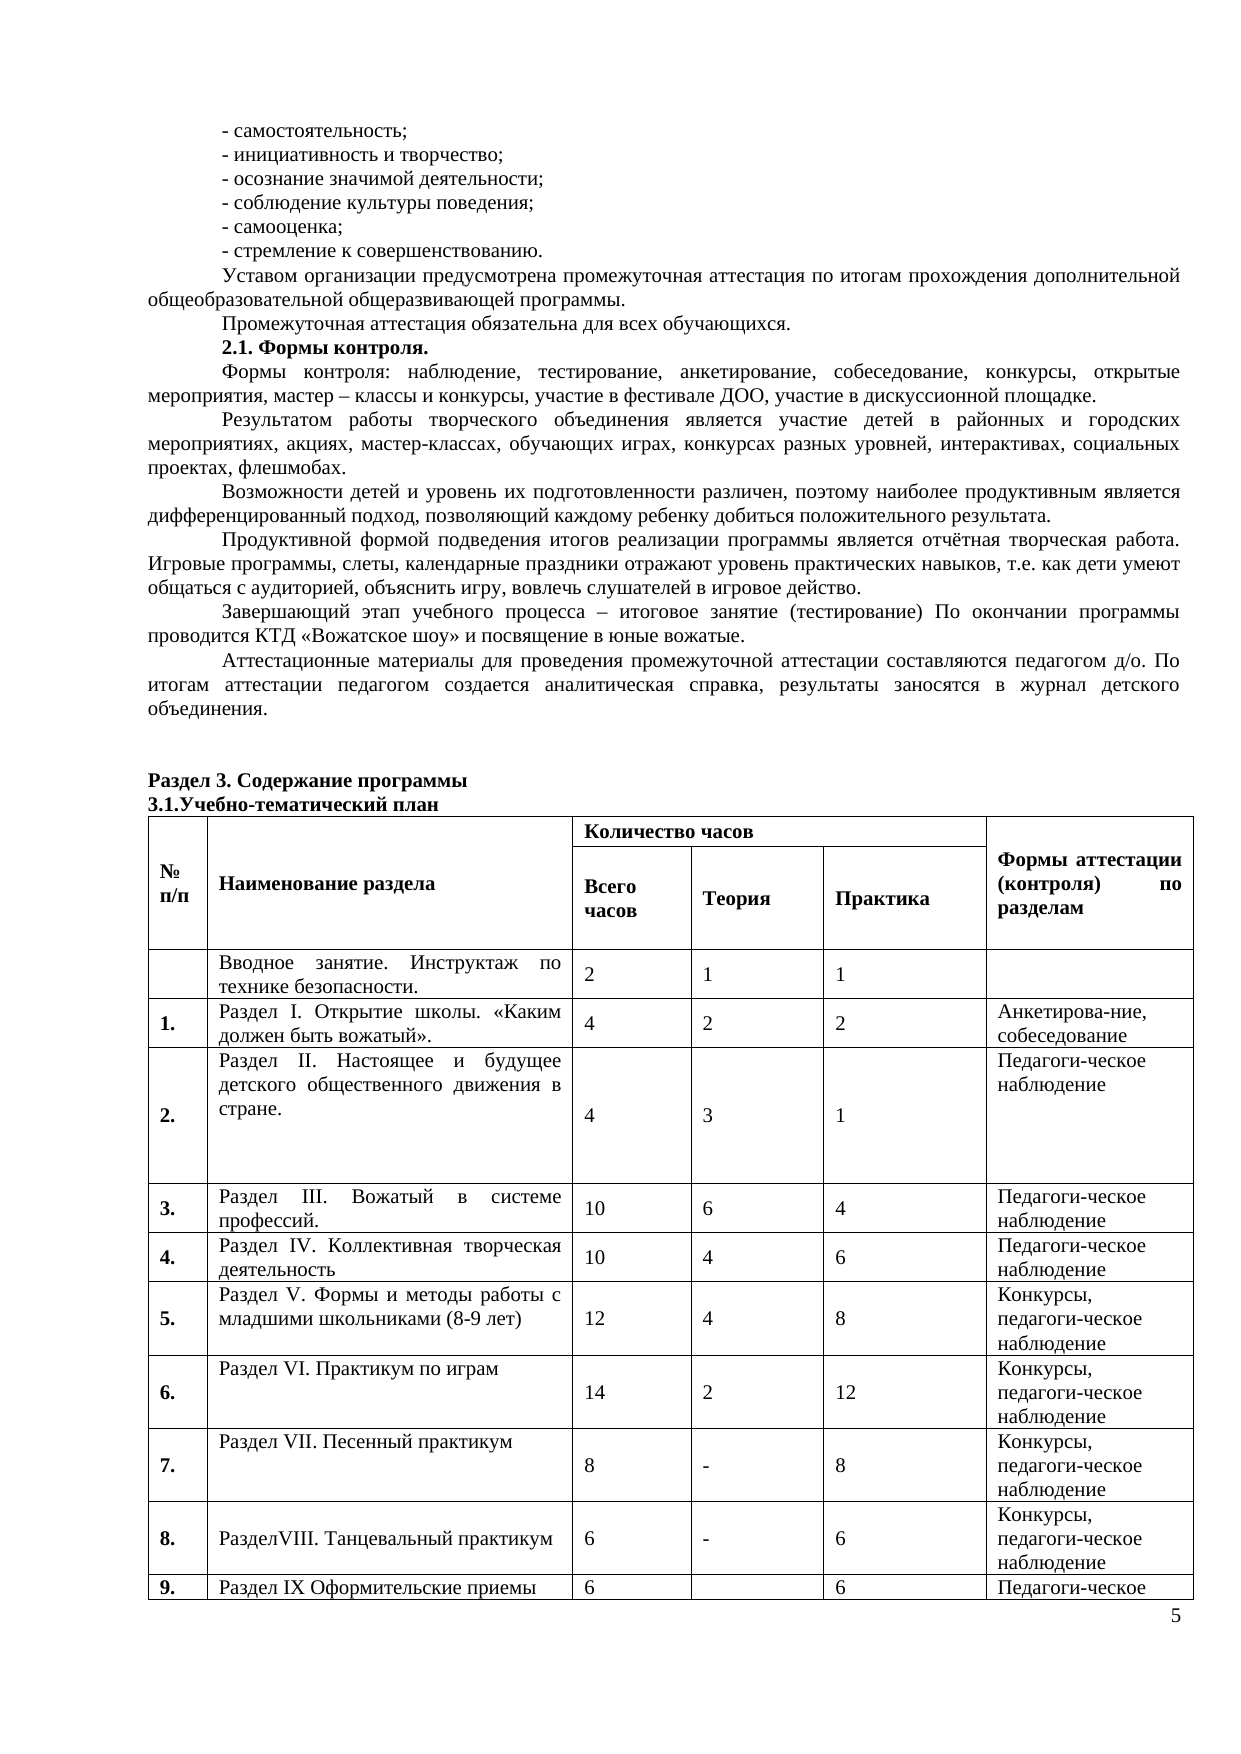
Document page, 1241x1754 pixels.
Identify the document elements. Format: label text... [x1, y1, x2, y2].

table_cell 8 [824, 1429, 986, 1501]
table_cell 4 [692, 1233, 823, 1281]
table_cell 6 [824, 1502, 986, 1574]
table_header Количество часов [573, 817, 986, 846]
table_cell Педагоги-ческое наблюдение [987, 1048, 1193, 1183]
table_cell 1 [824, 1048, 986, 1183]
text Промежуточная аттестация обязательна для всех обучающихся. [148, 311, 1181, 335]
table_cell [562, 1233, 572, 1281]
table_header № п/п [149, 817, 207, 949]
table_cell 3. [149, 1184, 207, 1232]
text Формы контроля: наблюдение, тестирование, анкетирование, собеседование, конкурсы, открытые мероприятия, мастер – классы и конкурсы, участие в фестивале ДОО, участие в дискуссионной площадке. [148, 359, 1181, 407]
table_cell 2 [692, 999, 823, 1047]
text - инициативность и творчество; [148, 142, 1181, 166]
table_cell Раздел V. Формы и методы работы с младшими школьниками (8-9 лет) [208, 1282, 572, 1354]
text - осознание значимой деятельности; [148, 166, 1181, 190]
table_cell 6. [149, 1356, 207, 1428]
table_cell 5. [149, 1282, 207, 1354]
table_cell Практика [824, 847, 986, 949]
table_cell 3 [692, 1048, 823, 1183]
table_cell 4. [149, 1233, 207, 1281]
table_cell [149, 950, 207, 998]
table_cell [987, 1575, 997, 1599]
text - соблюдение культуры поведения; [148, 190, 1181, 214]
subtitle 2.1. Формы контроля. [148, 335, 1181, 359]
table_cell РазделVIII. Танцевальный практикум [208, 1502, 572, 1574]
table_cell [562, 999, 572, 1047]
table_cell Раздел II. Настоящее и будущее детского общественного движения в стране. [208, 1048, 572, 1183]
table_cell 2 [692, 1356, 823, 1428]
table_cell 2. [149, 1048, 207, 1183]
table_cell Раздел VI. Практикум по играм [208, 1356, 572, 1428]
table_cell 6 [824, 1233, 986, 1281]
table_cell [987, 950, 1193, 998]
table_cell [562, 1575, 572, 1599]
table_cell 8 [573, 1429, 691, 1501]
table_cell Теория [692, 847, 823, 949]
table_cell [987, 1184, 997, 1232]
text Аттестационные материалы для проведения промежуточной аттестации составляются педагогом д/о. По итогам аттестации педагогом создается аналитическая справка, результаты заносятся в журнал детского объединения. [148, 647, 1181, 720]
table_cell 2 [573, 950, 691, 998]
table_cell 14 [573, 1356, 691, 1428]
text Возможности детей и уровень их подготовленности различен, поэтому наиболее продуктивным является дифференцированный подход, позволяющий каждому ребенку добиться положительного результата. [148, 479, 1181, 527]
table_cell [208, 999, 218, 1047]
table_cell 4 [824, 1184, 986, 1232]
table_cell 10 [573, 1184, 691, 1232]
text Завершающий этап учебного процесса – итоговое занятие (тестирование) По окончании программы проводится КТД «Вожатское шоу» и посвящение в юные вожатые. [148, 599, 1181, 647]
table_cell 4 [573, 999, 691, 1047]
table_cell 4 [692, 1282, 823, 1354]
table_cell Всего часов [573, 847, 691, 949]
subtitle 3.1.Учебно-тематический план [148, 792, 1181, 816]
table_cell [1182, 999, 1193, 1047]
table_cell 4 [573, 1048, 691, 1183]
table_cell 12 [573, 1282, 691, 1354]
text Продуктивной формой подведения итогов реализации программы является отчётная творческая работа. Игровые программы, слеты, календарные праздники отражают уровень практических навыков, т.е. как дети умеют общаться с аудиторией, объяснить игру, вовлечь слушателей в игровое действо. [148, 527, 1181, 599]
subtitle Раздел 3. Содержание программы [148, 768, 1181, 792]
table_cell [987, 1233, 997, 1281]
text Результатом работы творческого объединения является участие детей в районных и городских мероприятиях, акциях, мастер-классах, обучающих играх, конкурсах разных уровней, интерактивах, социальных проектах, флешмобах. [148, 407, 1181, 479]
table_cell 8 [824, 1282, 986, 1354]
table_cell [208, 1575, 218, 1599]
table_cell 1 [824, 950, 986, 998]
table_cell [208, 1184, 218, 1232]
table_cell - [692, 1502, 823, 1574]
text Уставом организации предусмотрена промежуточная аттестация по итогам прохождения дополнительной общеобразовательной общеразвивающей программы. [148, 262, 1181, 311]
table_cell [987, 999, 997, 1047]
table_cell 6 [573, 1502, 691, 1574]
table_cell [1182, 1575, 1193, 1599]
table_cell - [692, 1429, 823, 1501]
table_cell 1 [692, 950, 823, 998]
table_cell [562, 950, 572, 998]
text - самооценка; [148, 214, 1181, 238]
table_cell [813, 1575, 823, 1599]
table_cell 9. [149, 1575, 207, 1599]
table_cell 6 [692, 1184, 823, 1232]
table_cell 2 [824, 999, 986, 1047]
table_cell Раздел VII. Песенный практикум [208, 1429, 572, 1501]
table_cell 12 [824, 1356, 986, 1428]
table_cell 1. [149, 999, 207, 1047]
table_cell [692, 1575, 702, 1599]
text - стремление к совершенствованию. [148, 238, 1181, 262]
table_cell 10 [573, 1233, 691, 1281]
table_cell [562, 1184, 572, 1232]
table_cell 8. [149, 1502, 207, 1574]
table_header Формы аттестации (контроля) по разделам [987, 817, 1193, 949]
text - самостоятельность; [148, 118, 1181, 142]
table_header Наименование раздела [208, 817, 572, 949]
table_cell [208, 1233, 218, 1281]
table_cell 7. [149, 1429, 207, 1501]
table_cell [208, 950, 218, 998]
